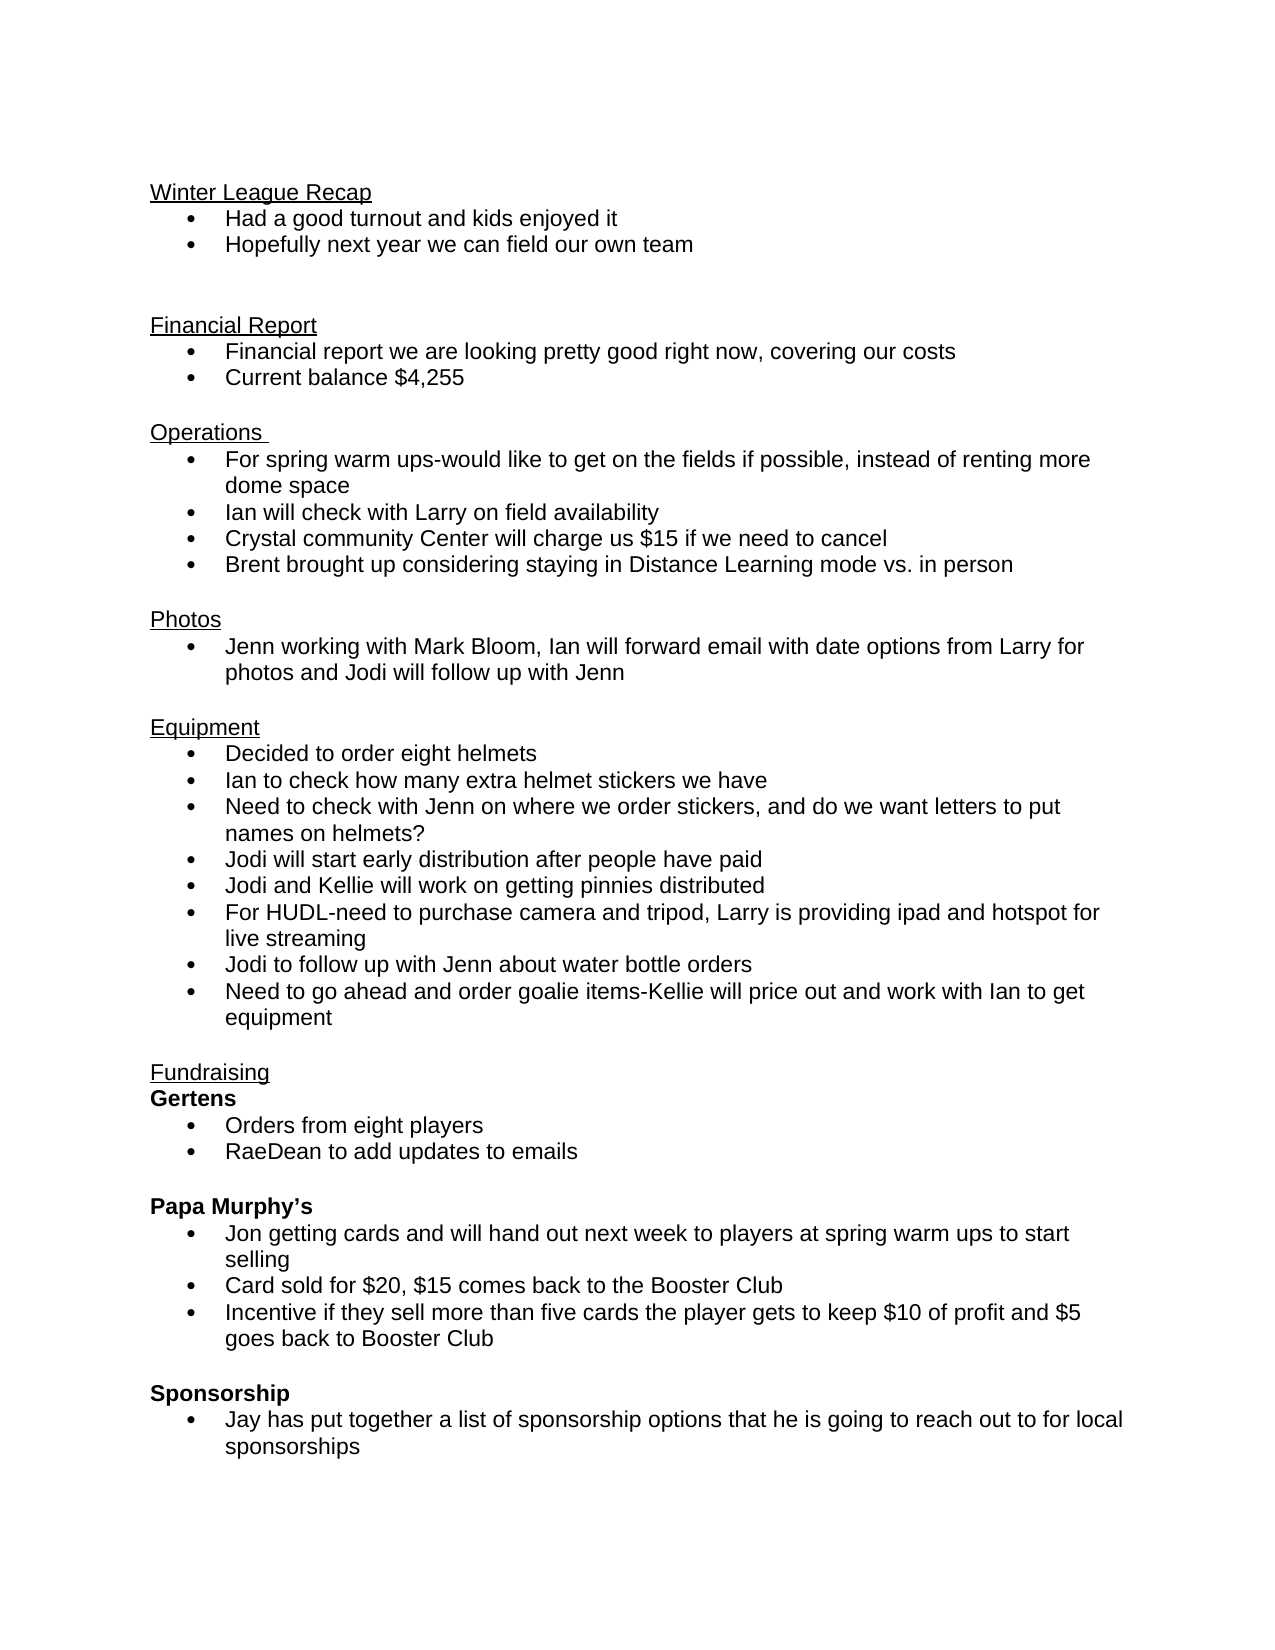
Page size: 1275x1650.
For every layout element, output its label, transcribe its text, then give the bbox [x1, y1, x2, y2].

list Jon getting cards and will hand out next week to players at spring warm ups to start selling [187, 1219, 1125, 1272]
list Incentive if they sell more than five cards the player gets to keep $10 of profit and $5 goes back to Booster Club [187, 1299, 1125, 1351]
text Papa Murphy’s [150, 1193, 1125, 1219]
list Jodi to follow up with Jenn about water bottle orders [187, 951, 1125, 978]
list Jenn working with Mark Bloom, Ian will forward email with date options from Larry for photos and Jodi will follow up with Jenn [187, 633, 1125, 685]
text Equipment [150, 714, 1125, 740]
list Had a good turnout and kids enjoyed it [187, 205, 1125, 231]
list Current balance $4,255 [187, 364, 1125, 391]
list Need to go ahead and order goalie items-Kellie will price out and work with Ian to get equipment [187, 978, 1125, 1030]
list Ian to check how many extra helmet stickers we have [187, 767, 1125, 793]
list For spring warm ups-would like to get on the fields if possible, instead of renting more dome space [187, 446, 1125, 498]
list For HUDL-need to purchase camera and tripod, Larry is providing ipad and hotspot for live streaming [187, 898, 1125, 951]
text Gertens [150, 1085, 1125, 1112]
list Brent brought up considering staying in Distance Learning mode vs. in person [187, 551, 1125, 577]
list Crystal community Center will charge us $15 if we need to cancel [187, 525, 1125, 551]
text Winter League Recap [150, 179, 1125, 205]
list Need to check with Jenn on where we order stickers, and do we want letters to put names on helmets? [187, 793, 1125, 846]
list Card sold for $20, $15 comes back to the Booster Club [187, 1272, 1125, 1299]
list Hopefully next year we can field our own team [187, 231, 1125, 258]
list RaeDean to add updates to emails [187, 1138, 1125, 1164]
text Fundraising [150, 1059, 1125, 1085]
text Financial Report [150, 312, 1125, 338]
text Sponsorship [150, 1380, 1125, 1406]
list Jodi will start early distribution after people have paid [187, 846, 1125, 872]
list Jay has put together a list of sponsorship options that he is going to reach out to for local sponsorships [187, 1406, 1125, 1459]
list Decided to order eight helmets [187, 740, 1125, 767]
list Jodi and Kellie will work on getting pinnies distributed [187, 872, 1125, 898]
list Financial report we are looking pretty good right now, covering our costs [187, 338, 1125, 364]
list Ian will check with Larry on field availability [187, 498, 1125, 525]
text Photos [150, 606, 1125, 633]
text Operations [150, 419, 1125, 446]
list Orders from eight players [187, 1112, 1125, 1138]
